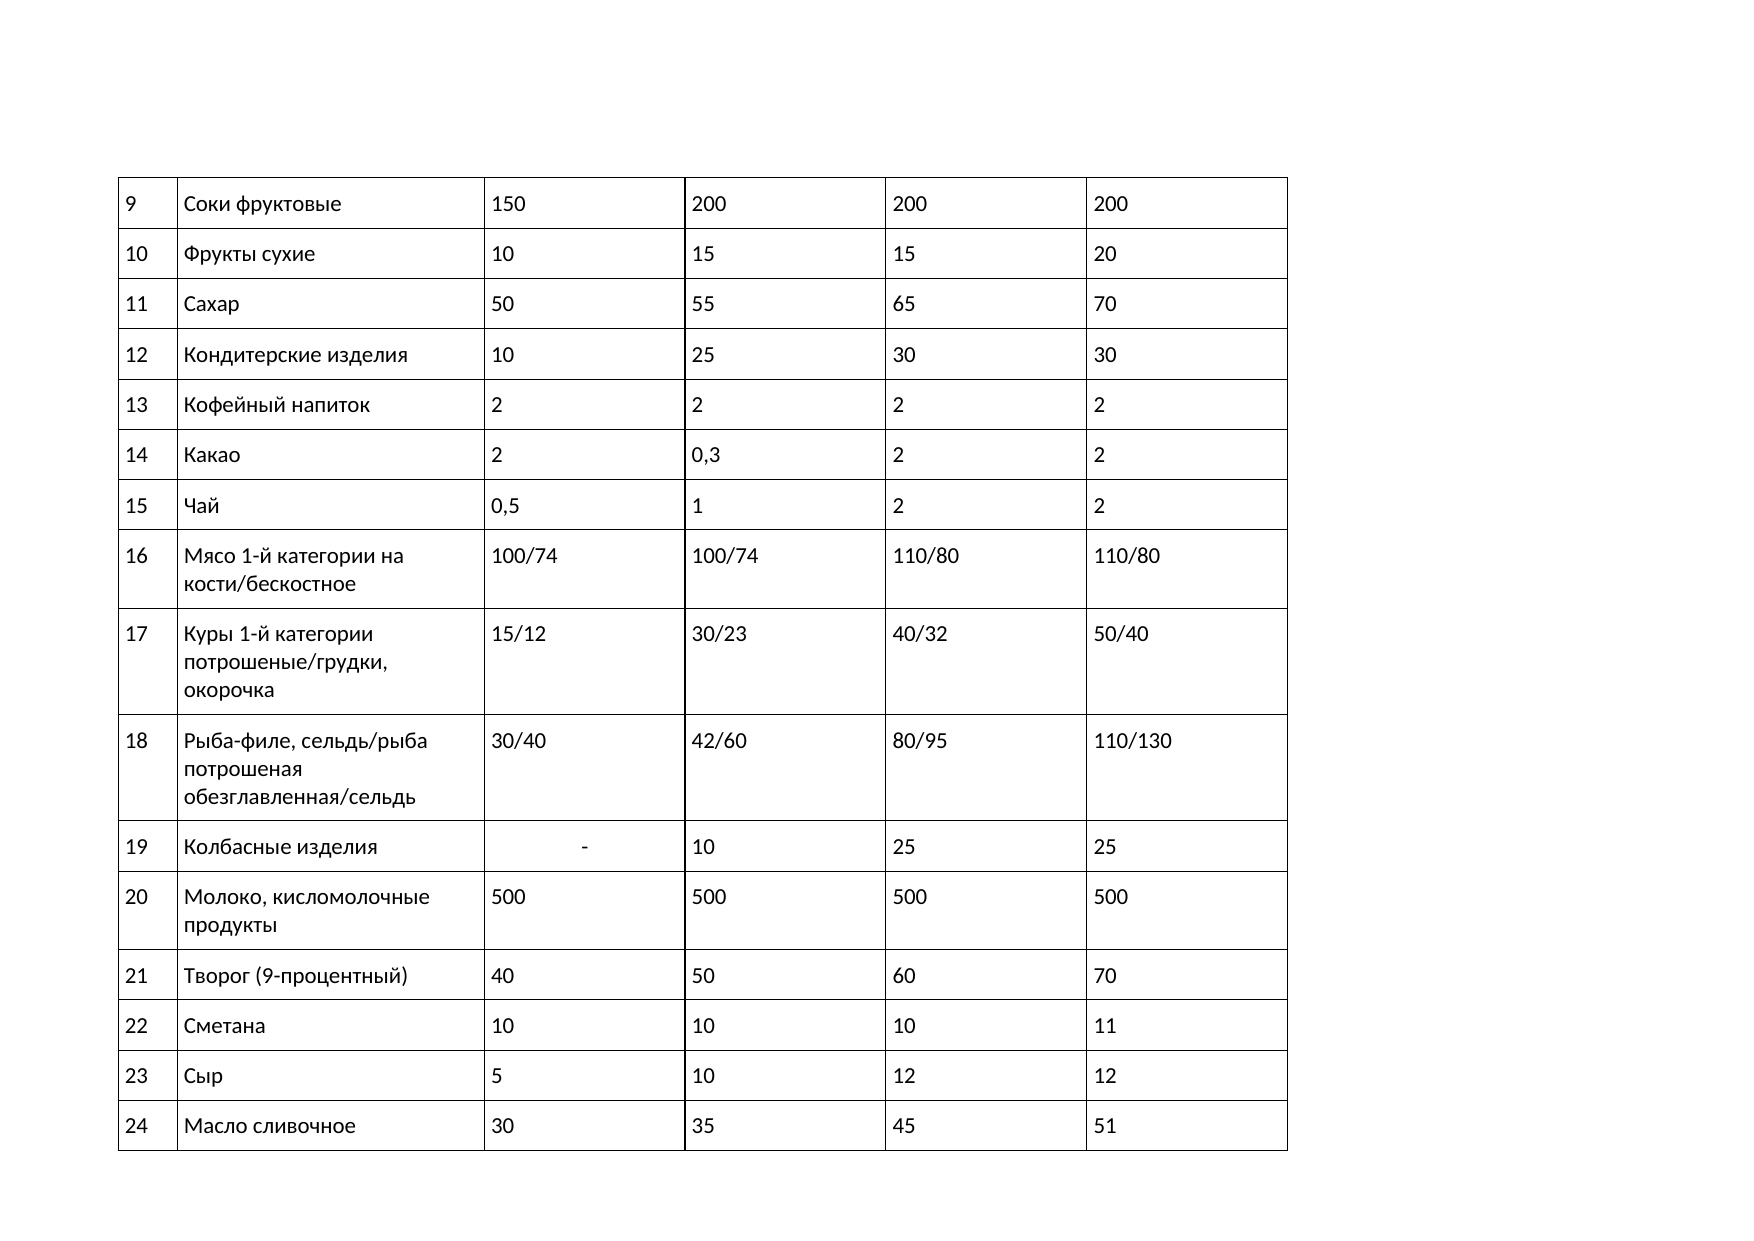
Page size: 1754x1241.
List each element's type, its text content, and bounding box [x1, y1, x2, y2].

table_cell 5 [485, 1051, 684, 1100]
table_cell 45 [886, 1101, 1086, 1150]
table_cell 50 [686, 950, 885, 999]
table_cell 20 [119, 872, 177, 949]
table_cell 2 [886, 380, 1086, 429]
table_cell 100/74 [485, 530, 684, 608]
table_cell 200 [886, 178, 1086, 227]
table_cell Сметана [178, 1000, 484, 1050]
table_cell 70 [1087, 279, 1287, 328]
table_cell Куры 1-й категории потрошеные/грудки, окорочка [178, 609, 484, 714]
table_cell 10 [485, 1000, 684, 1050]
table_cell 2 [886, 430, 1086, 479]
table_cell Колбасные изделия [178, 821, 484, 871]
table_cell - [485, 821, 684, 871]
table_cell 200 [1087, 178, 1287, 227]
table_cell 10 [686, 821, 885, 871]
table_cell 10 [485, 229, 684, 278]
table_cell 15 [886, 229, 1086, 278]
table_cell 1 [686, 480, 885, 529]
table_cell 50/40 [1087, 609, 1287, 714]
table_cell 12 [886, 1051, 1086, 1100]
table_cell 25 [1087, 821, 1287, 871]
table_cell Фрукты сухие [178, 229, 484, 278]
table_cell 11 [119, 279, 177, 328]
table_cell Сахар [178, 279, 484, 328]
table_cell 0,3 [686, 430, 885, 479]
table_cell Какао [178, 430, 484, 479]
table_cell 10 [485, 329, 684, 378]
table_cell 500 [1087, 872, 1287, 949]
table_cell 500 [686, 872, 885, 949]
table_cell 65 [886, 279, 1086, 328]
table_cell 25 [886, 821, 1086, 871]
table_cell 11 [1087, 1000, 1287, 1050]
table_cell 42/60 [686, 715, 885, 820]
table_cell 500 [485, 872, 684, 949]
table_cell 100/74 [686, 530, 885, 608]
table_cell 150 [485, 178, 684, 227]
table_cell 40/32 [886, 609, 1086, 714]
table_cell 10 [686, 1000, 885, 1050]
table_cell 12 [1087, 1051, 1287, 1100]
table_cell 9 [119, 178, 177, 227]
table_cell 30 [485, 1101, 684, 1150]
table_cell Масло сливочное [178, 1101, 484, 1150]
table_cell 15 [119, 480, 177, 529]
table_cell 110/80 [886, 530, 1086, 608]
table_cell 2 [485, 430, 684, 479]
table_cell 24 [119, 1101, 177, 1150]
table_cell 2 [1087, 430, 1287, 479]
table_cell 2 [1087, 480, 1287, 529]
table_cell 40 [485, 950, 684, 999]
table_cell Сыр [178, 1051, 484, 1100]
table_cell 21 [119, 950, 177, 999]
table_cell Кофейный напиток [178, 380, 484, 429]
table_cell 10 [119, 229, 177, 278]
table_cell 2 [686, 380, 885, 429]
table_cell 15 [686, 229, 885, 278]
table_cell 12 [119, 329, 177, 378]
table_cell 110/80 [1087, 530, 1287, 608]
table_cell Молоко, кисломолочные продукты [178, 872, 484, 949]
table_cell 2 [485, 380, 684, 429]
table_cell 30 [1087, 329, 1287, 378]
table_cell 200 [686, 178, 885, 227]
table_cell 50 [485, 279, 684, 328]
table_cell 13 [119, 380, 177, 429]
table_cell 2 [886, 480, 1086, 529]
table_cell Мясо 1-й категории на кости/бескостное [178, 530, 484, 608]
table_cell 19 [119, 821, 177, 871]
table_cell Соки фруктовые [178, 178, 484, 227]
table_cell 10 [886, 1000, 1086, 1050]
table_cell 16 [119, 530, 177, 608]
table_cell 17 [119, 609, 177, 714]
table_cell Чай [178, 480, 484, 529]
table_cell 51 [1087, 1101, 1287, 1150]
table_cell 10 [686, 1051, 885, 1100]
table_cell 80/95 [886, 715, 1086, 820]
table_cell 25 [686, 329, 885, 378]
table_cell 500 [886, 872, 1086, 949]
table_cell Кондитерские изделия [178, 329, 484, 378]
table_cell 35 [686, 1101, 885, 1150]
table_cell 30/23 [686, 609, 885, 714]
table_cell 14 [119, 430, 177, 479]
table_cell 60 [886, 950, 1086, 999]
table_cell 30/40 [485, 715, 684, 820]
table_cell Рыба-филе, сельдь/рыба потрошеная обезглавленная/сельдь [178, 715, 484, 820]
table_cell 22 [119, 1000, 177, 1050]
table_cell 30 [886, 329, 1086, 378]
table_cell 2 [1087, 380, 1287, 429]
table_cell 70 [1087, 950, 1287, 999]
table_cell 110/130 [1087, 715, 1287, 820]
table_cell 55 [686, 279, 885, 328]
table_cell 20 [1087, 229, 1287, 278]
table_cell 15/12 [485, 609, 684, 714]
table_cell 0,5 [485, 480, 684, 529]
table_cell 23 [119, 1051, 177, 1100]
table_cell 18 [119, 715, 177, 820]
table_cell Творог (9-процентный) [178, 950, 484, 999]
